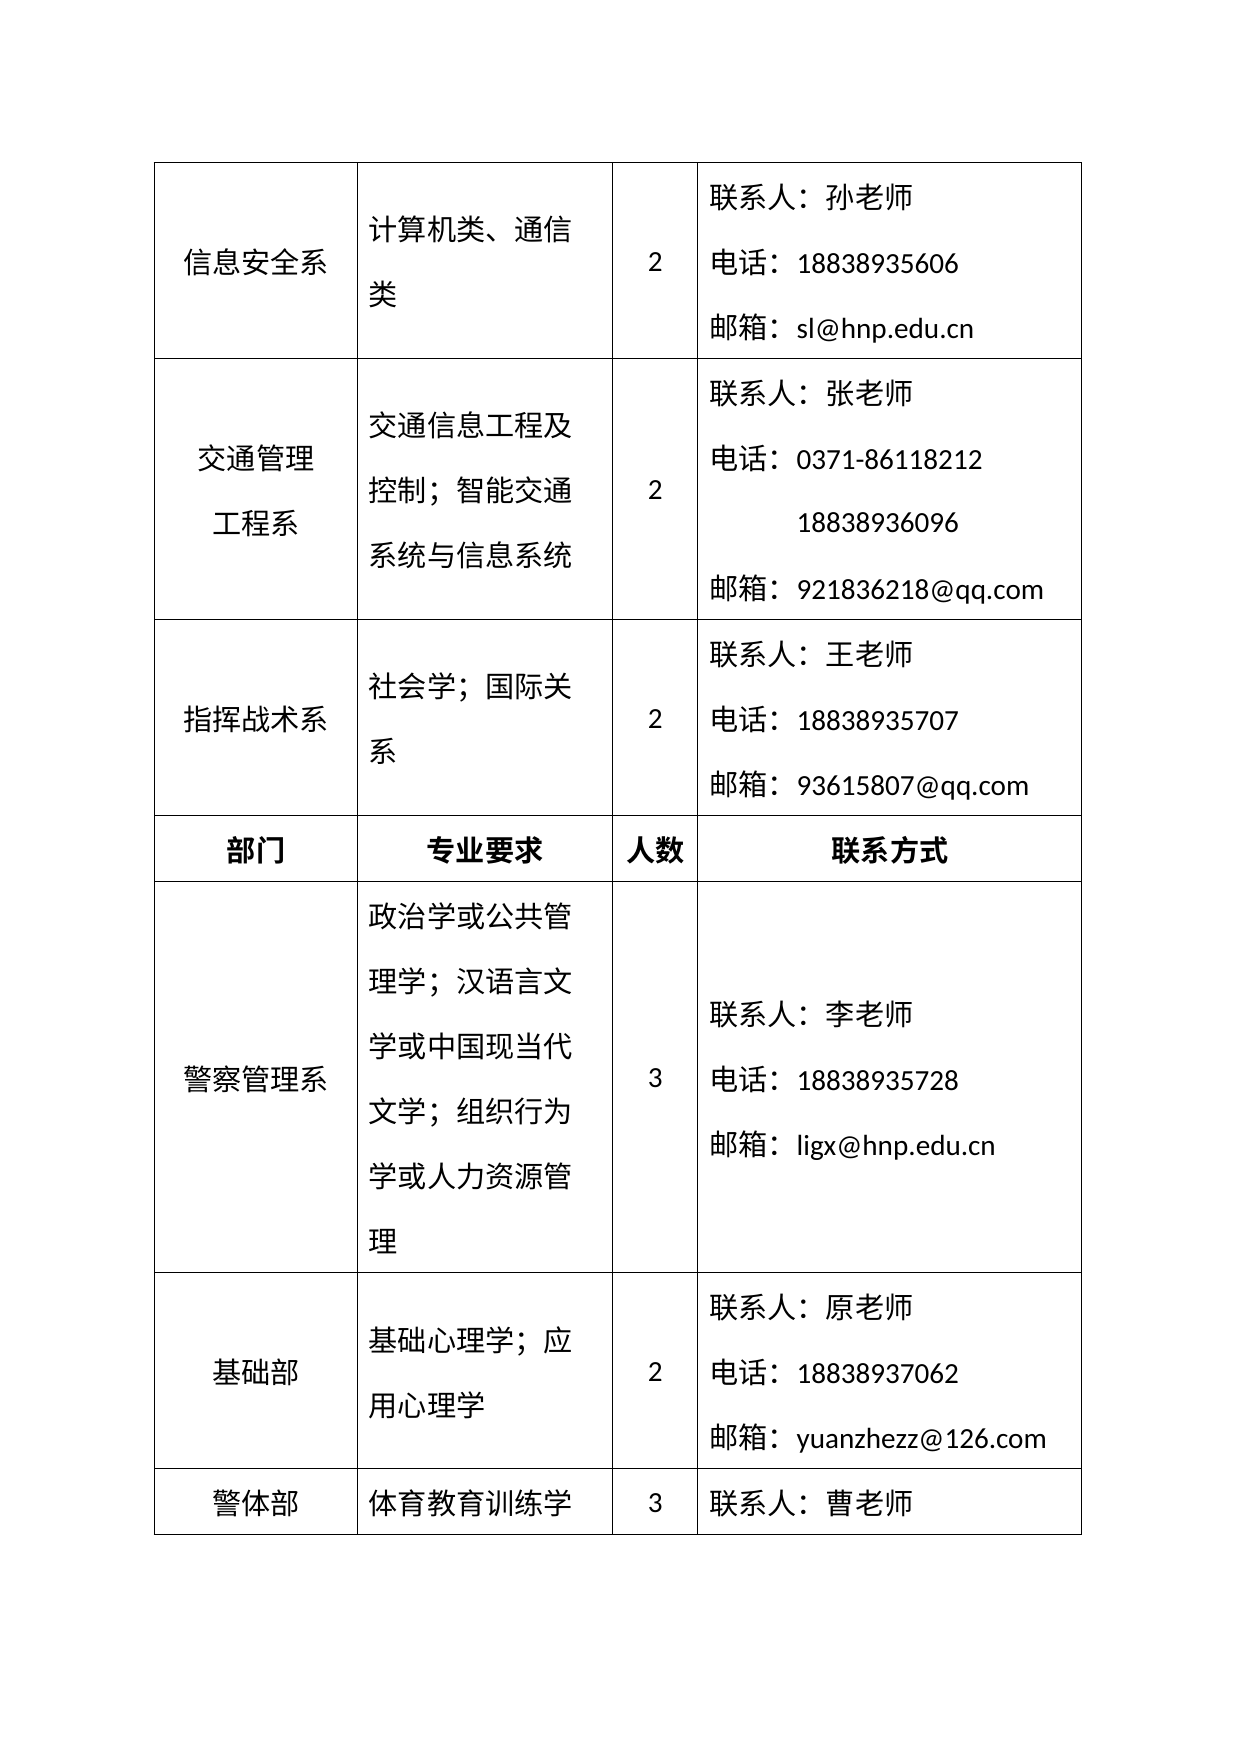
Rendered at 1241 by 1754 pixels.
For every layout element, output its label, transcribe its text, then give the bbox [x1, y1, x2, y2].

table_cell 2 [613, 1273, 697, 1468]
table_cell 联系人：原老师 电话：18838937062 邮箱：yuanzhezz@126.com [698, 1273, 1081, 1468]
table_cell 部门 [155, 816, 357, 881]
table_cell 社会学；国际关系 [358, 620, 612, 815]
table_cell 联系人：张老师 电话：0371-86118212 18838936096 邮箱：921836218@qq.com [698, 359, 1081, 619]
table_cell 指挥战术系 [155, 620, 357, 815]
table_cell 基础心理学；应用心理学 [358, 1273, 612, 1468]
table_cell 信息安全系 [155, 163, 357, 358]
table_cell 基础部 [155, 1273, 357, 1468]
table_cell 2 [613, 620, 697, 815]
table_cell 2 [613, 359, 697, 619]
table_cell 警察管理系 [155, 882, 357, 1272]
table_cell 联系人：李老师 电话：18838935728 邮箱：ligx@hnp.edu.cn [698, 882, 1081, 1272]
table_cell 2 [613, 163, 697, 358]
table_cell 人数 [613, 816, 697, 881]
table_cell 联系方式 [698, 816, 1081, 881]
table_cell 政治学或公共管理学；汉语言文学或中国现当代文学；组织行为学或人力资源管理 [358, 882, 612, 1272]
table_cell 计算机类、通信类 [358, 163, 612, 358]
table_cell 专业要求 [358, 816, 612, 881]
table_cell 警体部 [155, 1469, 357, 1534]
table_cell 3 [613, 1469, 697, 1534]
table_cell 交通管理 工程系 [155, 359, 357, 619]
table_cell 联系人：王老师 电话：18838935707 邮箱：93615807@qq.com [698, 620, 1081, 815]
table_cell 体育教育训练学 [358, 1469, 612, 1534]
table_cell 联系人：孙老师 电话：18838935606 邮箱：sl@hnp.edu.cn [698, 163, 1081, 358]
table_cell 3 [613, 882, 697, 1272]
table_cell 交通信息工程及控制；智能交通系统与信息系统 [358, 359, 612, 619]
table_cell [698, 1469, 1081, 1534]
